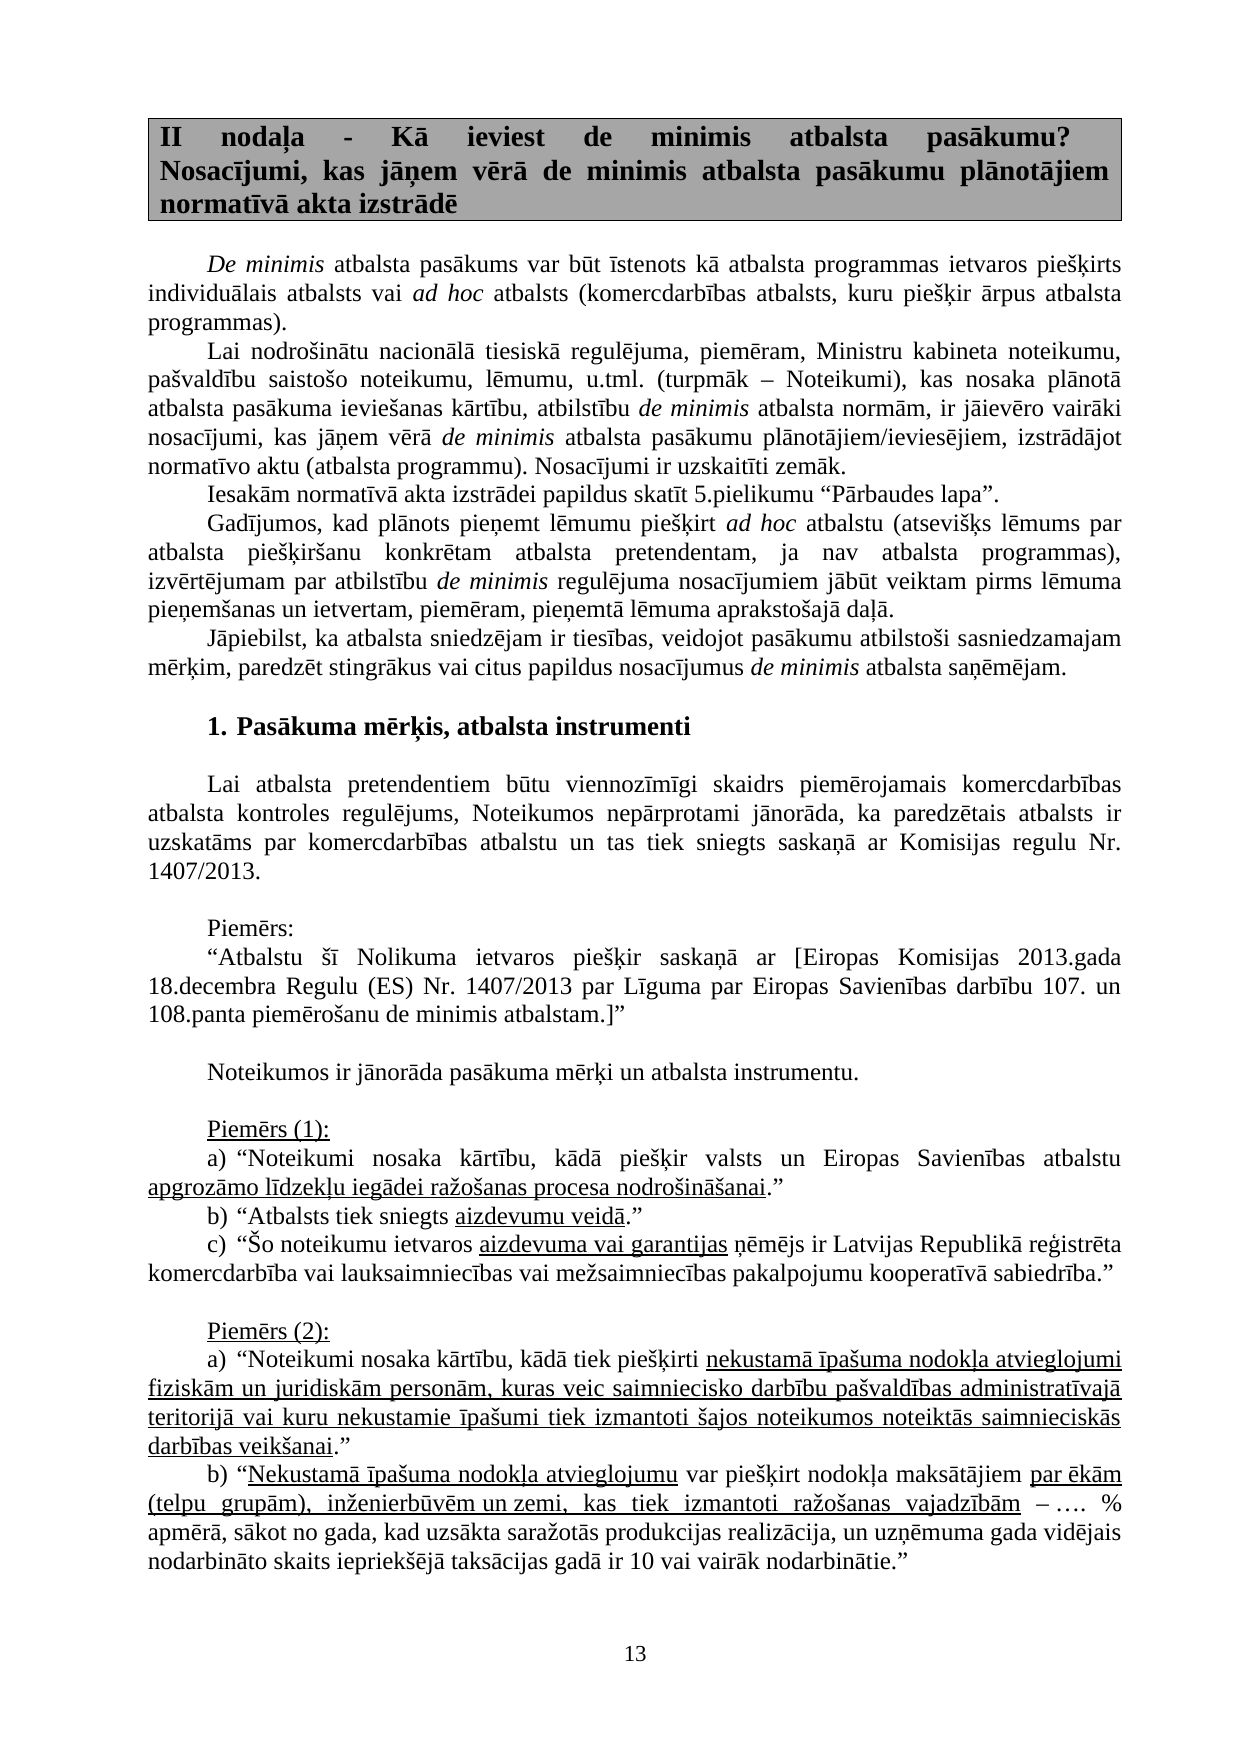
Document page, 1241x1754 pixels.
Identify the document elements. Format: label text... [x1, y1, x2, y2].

text Iesakām normatīvā akta izstrādei papildus skatīt 5.pielikumu “Pārbaudes lapa”. [148, 479, 1122, 508]
list “Šo noteikumu ietvaros aizdevuma vai garantijas ņēmējs ir Latvijas Republikā reģistrēta komercdarbība vai lauksaimniecības vai mežsaimniecības pakalpojumu kooperatīvā sabiedrība.” [148, 1229, 1122, 1287]
text Gadījumos, kad plānots pieņemt lēmumu piešķirt ad hoc atbalstu (atsevišķs lēmums par atbalsta piešķiršanu konkrētam atbalsta pretendentam, ja nav atbalsta programmas), izvērtējumam par atbilstību de minimis regulējuma nosacījumiem jābūt veiktam pirms lēmuma pieņemšanas un ietvertam, piemēram, pieņemtā lēmuma aprakstošajā daļā. [148, 508, 1122, 623]
list “Noteikumi nosaka kārtību, kādā piešķir valsts un Eiropas Savienības atbalstu apgrozāmo līdzekļu iegādei ražošanas procesa nodrošināšanai.” [148, 1143, 1122, 1201]
text Piemērs (1): [148, 1114, 1122, 1143]
subtitle Pasākuma mērķis, atbalsta instrumenti [148, 709, 1122, 741]
text Jāpiebilst, ka atbalsta sniedzējam ir tiesības, veidojot pasākumu atbilstoši sasniedzamajam mērķim, paredzēt stingrākus vai citus papildus nosacījumus de minimis atbalsta saņēmējam. [148, 623, 1122, 681]
list “Atbalsts tiek sniegts aizdevumu veidā.” [148, 1201, 1122, 1229]
list “Nekustamā īpašuma nodokļa atvieglojumu var piešķirt nodokļa maksātājiem par ēkām (telpu grupām), inženierbūvēm un zemi, kas tiek izmantoti ražošanas vajadzībām – …. % apmērā, sākot no gada, kad uzsākta saražotās produkcijas realizācija, un uzņēmuma gada vidējais nodarbināto skaits iepriekšējā taksācijas gadā ir 10 vai vairāk nodarbinātie.” [148, 1459, 1122, 1574]
text De minimis atbalsta pasākums var būt īstenots kā atbalsta programmas ietvaros piešķirts individuālais atbalsts vai ad hoc atbalsts (komercdarbības atbalsts, kuru piešķir ārpus atbalsta programmas). [148, 249, 1122, 336]
text Noteikumos ir jānorāda pasākuma mērķi un atbalsta instrumentu. [148, 1057, 1122, 1086]
list “Noteikumi nosaka kārtību, kādā tiek piešķirti nekustamā īpašuma nodokļa atvieglojumi fiziskām un juridiskām personām, kuras veic saimniecisko darbību pašvaldības administratīvajā teritorijā vai kuru nekustamie īpašumi tiek izmantoti šajos noteikumos noteiktās saimnieciskās darbības veikšanai.” [148, 1400, 1122, 1459]
text Lai nodrošinātu nacionālā tiesiskā regulējuma, piemēram, Ministru kabineta noteikumu, pašvaldību saistošo noteikumu, lēmumu, u.tml. (turpmāk – Noteikumi), kas nosaka plānotā atbalsta pasākuma ieviešanas kārtību, atbilstību de minimis atbalsta normām, ir jāievēro vairāki nosacījumi, kas jāņem vērā de minimis atbalsta pasākumu plānotājiem/ieviesējiem, izstrādājot normatīvo aktu (atbalsta programmu). Nosacījumi ir uzskaitīti zemāk. [148, 336, 1122, 479]
list “Noteikumi nosaka kārtību, kādā tiek piešķirti nekustamā īpašuma nodokļa atvieglojumi fiziskām un juridiskām personām, kuras veic saimniecisko darbību pašvaldības administratīvajā teritorijā vai kuru nekustamie īpašumi tiek izmantoti šajos noteikumos noteiktās saimnieciskās darbības veikšanai.” [148, 1344, 1122, 1398]
text Lai atbalsta pretendentiem būtu viennozīmīgi skaidrs piemērojamais komercdarbības atbalsta kontroles regulējums, Noteikumos nepārprotami jānorāda, ka paredzētais atbalsts ir uzskatāms par komercdarbības atbalstu un tas tiek sniegts saskaņā ar Komisijas regulu Nr. 1407/2013. [148, 769, 1122, 884]
text “Atbalstu šī Nolikuma ietvaros piešķir saskaņā ar [Eiropas Komisijas 2013.gada 18.decembra Regulu (ES) Nr. 1407/2013 par Līguma par Eiropas Savienības darbību 107. un 108.panta piemērošanu de minimis atbalstam.]” [148, 942, 1122, 1028]
text Piemērs: [148, 913, 1122, 942]
text Piemērs (2): [148, 1316, 1122, 1344]
table_header II nodaļa - Kā ieviest de minimis atbalsta pasākumu? Nosacījumi, kas jāņem vērā de minimis atbalsta pasākumu plānotājiem normatīvā akta izstrādē [149, 119, 1121, 220]
